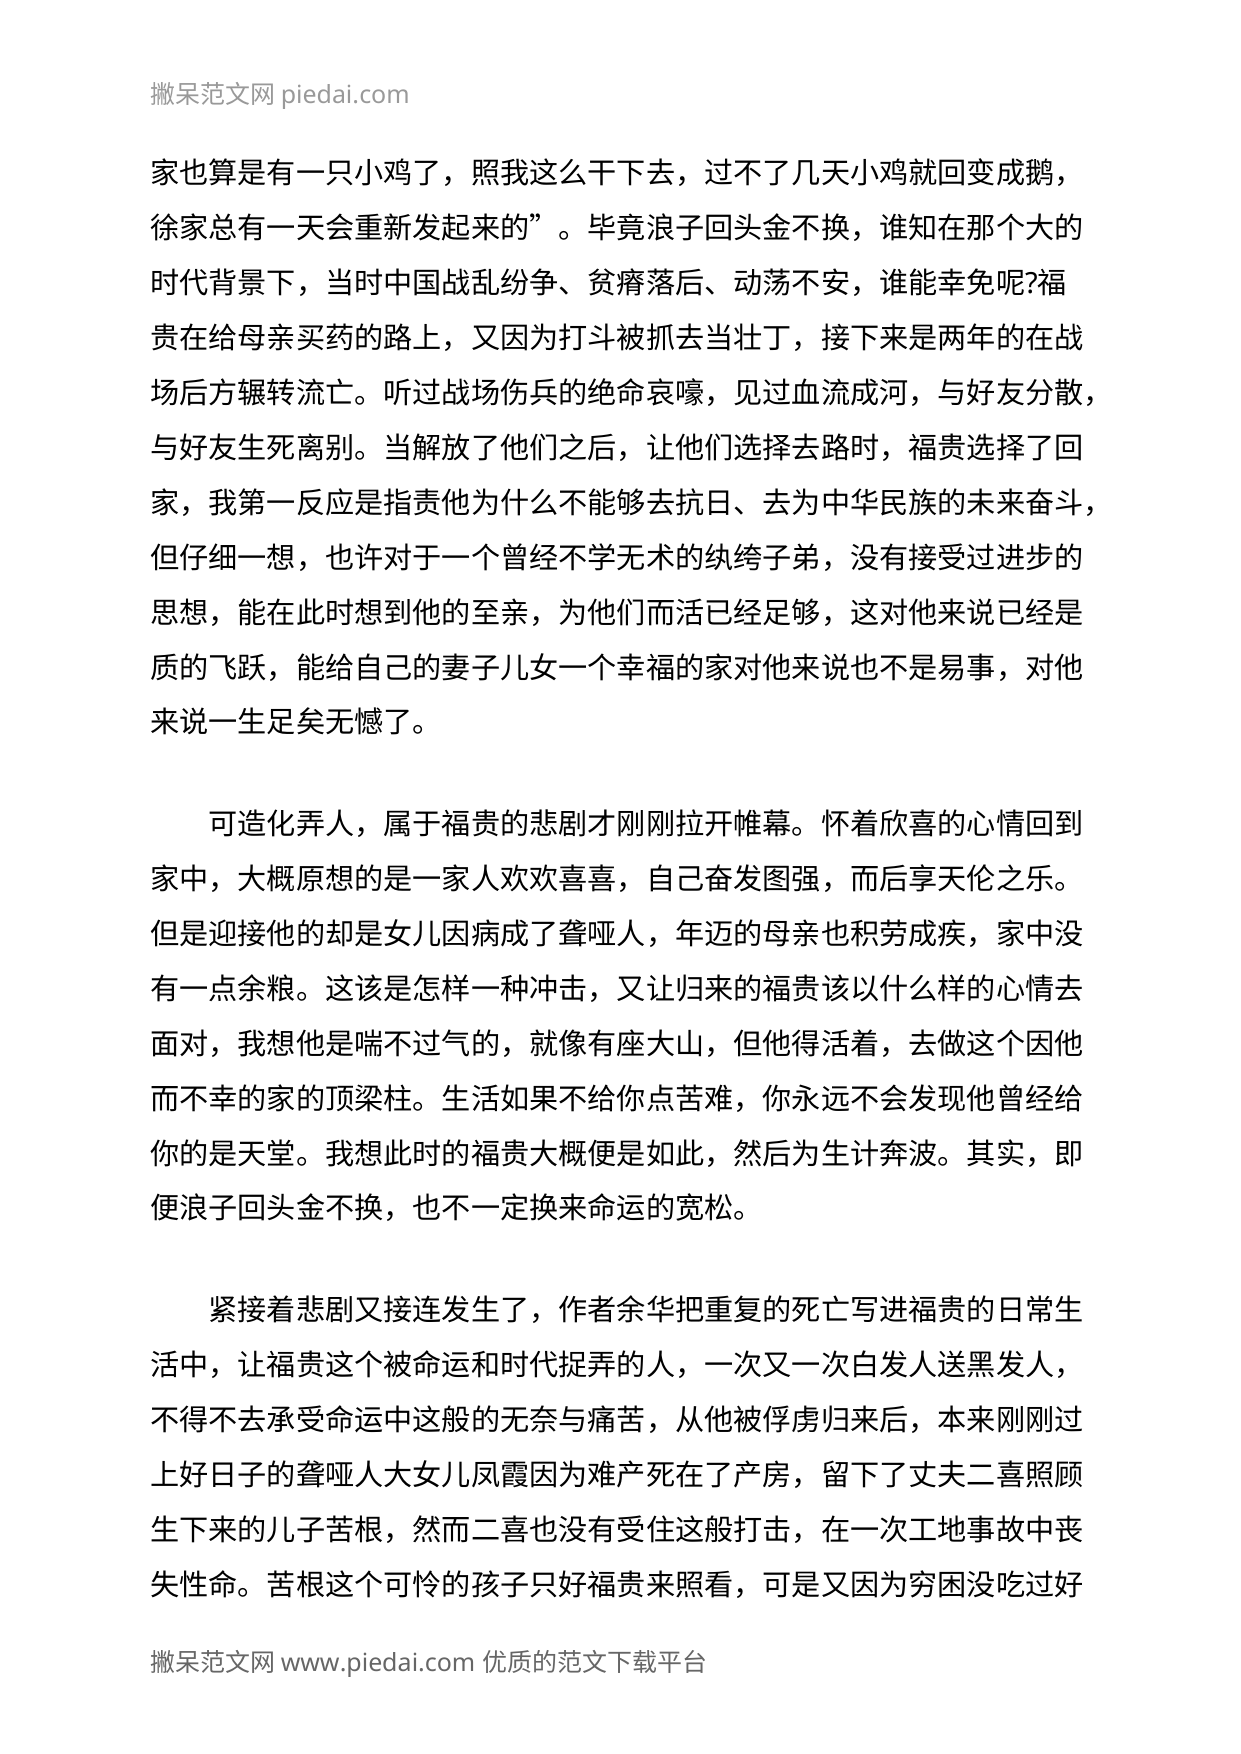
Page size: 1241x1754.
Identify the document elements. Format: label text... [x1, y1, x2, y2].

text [150, 1287, 1090, 1604]
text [150, 150, 1090, 741]
text 可造化弄人，属于福贵的悲剧才刚刚拉开帷幕。怀着欣喜的心情回到家中，大概原想的是一家人欢欢喜喜，自己奋发图强，而后享天伦之乐。但是迎接他的却是女儿因病成了聋哑人，年迈的母亲也积劳成疾，家中没有一点余粮。这该是怎样一种冲击，又让归来的福贵该以什么样的心情去面对，我想他是喘不过气的，就像有座大山，但他得活着，去做这个因他而不幸的家的顶梁柱。生活如果不给你点苦难，你永远不会发现他曾经给你的是天堂。我想此时的福贵大概便是如此，然后为生计奔波。其实，即便浪子回头金不换，也不一定换来命运的宽松。 [150, 801, 1090, 1227]
